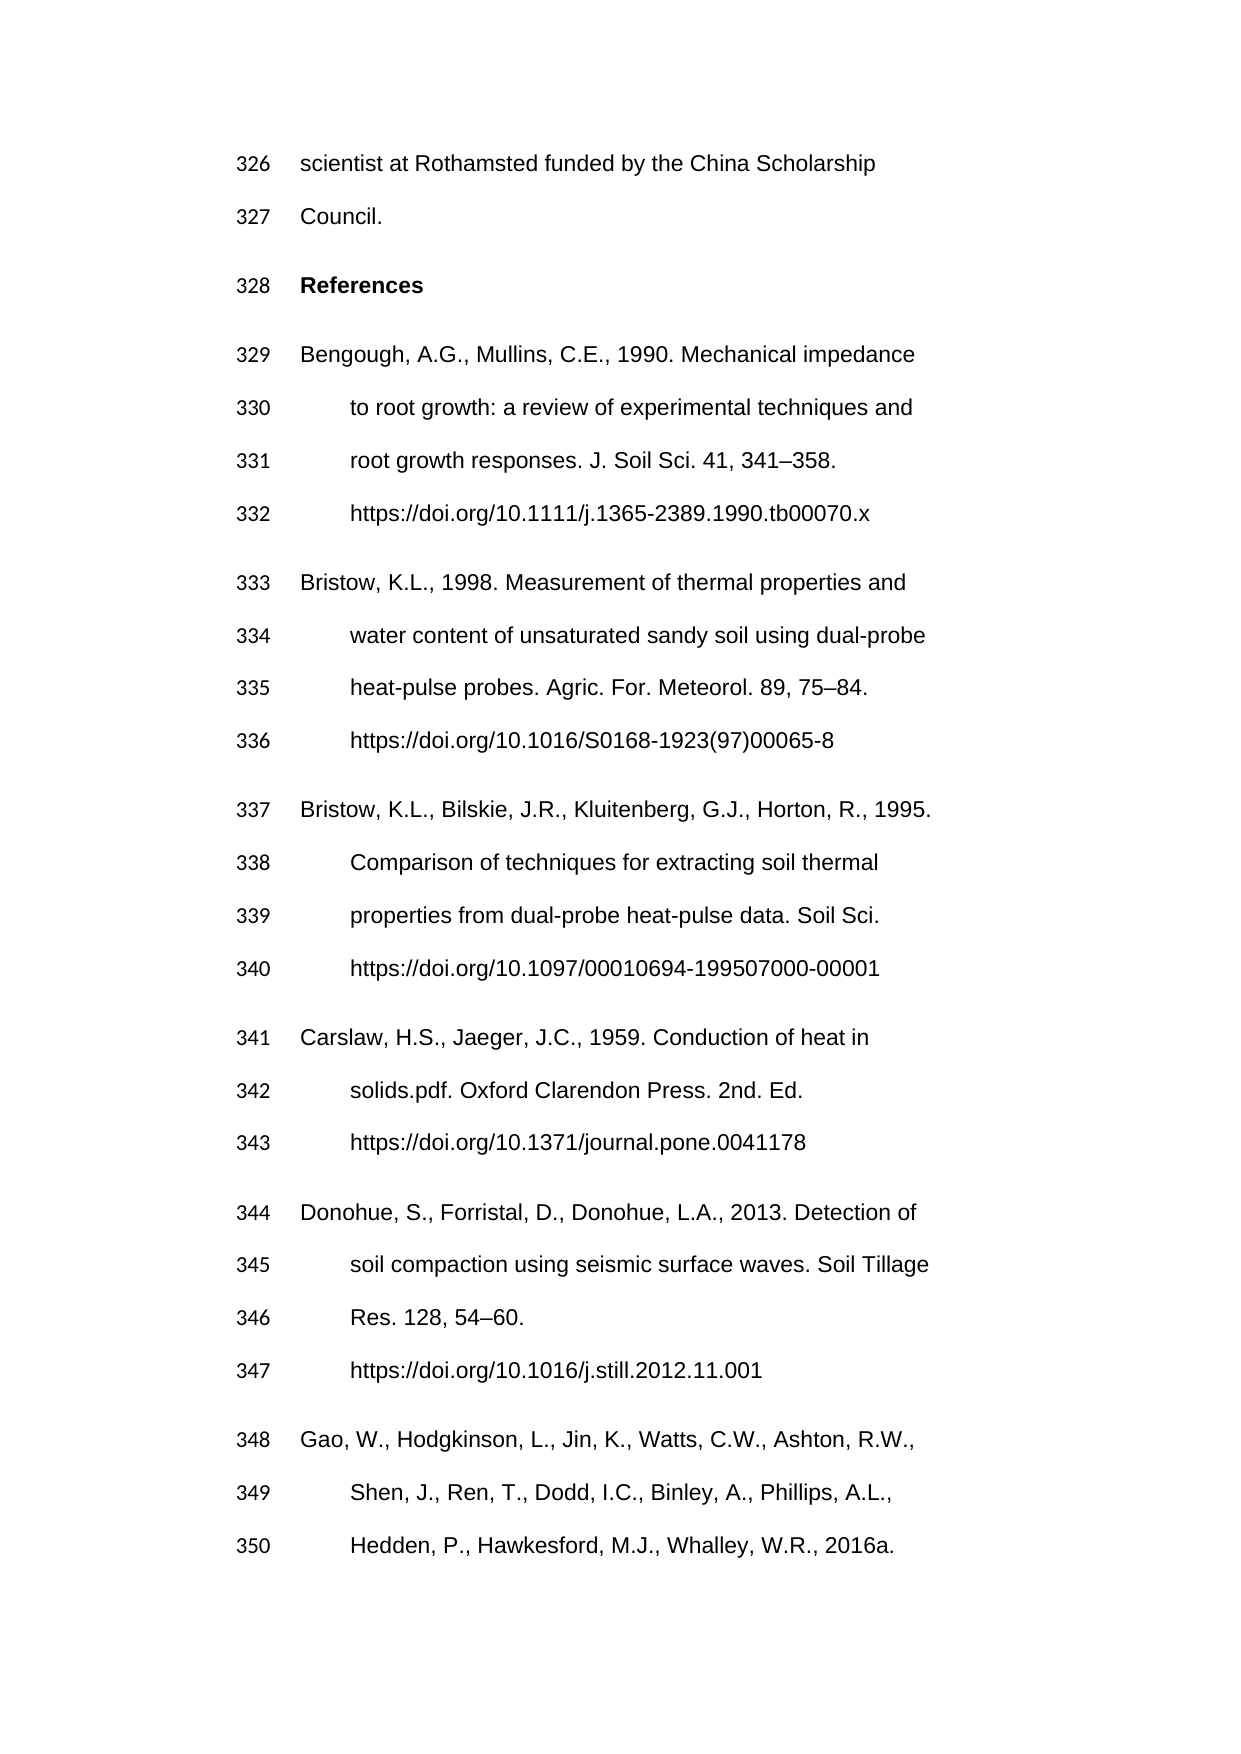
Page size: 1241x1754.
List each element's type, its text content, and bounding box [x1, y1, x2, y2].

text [300, 1426, 940, 1558]
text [300, 150, 940, 229]
text Carslaw, H.S., Jaeger, J.C., 1959. Conduction of heat in solids.pdf. Oxford Clarendon Press. 2nd. Ed. https://doi.org/10.1371/journal.pone.0041178 [300, 1024, 940, 1156]
text Donohue, S., Forristal, D., Donohue, L.A., 2013. Detection of soil compaction using seismic surface waves. Soil Tillage Res. 128, 54–60. https://doi.org/10.1016/j.still.2012.11.001 [300, 1199, 940, 1383]
text References [300, 272, 940, 298]
text Bristow, K.L., Bilskie, J.R., Kluitenberg, G.J., Horton, R., 1995. Comparison of techniques for extracting soil thermal properties from dual-probe heat-pulse data. Soil Sci. https://doi.org/10.1097/00010694-199507000-00001 [300, 796, 940, 981]
text Bengough, A.G., Mullins, C.E., 1990. Mechanical impedance to root growth: a review of experimental techniques and root growth responses. J. Soil Sci. 41, 341–358. https://doi.org/10.1111/j.1365-2389.1990.tb00070.x [300, 341, 940, 526]
text Bristow, K.L., 1998. Measurement of thermal properties and water content of unsaturated sandy soil using dual-probe heat-pulse probes. Agric. For. Meteorol. 89, 75–84. https://doi.org/10.1016/S0168-1923(97)00065-8 [300, 569, 940, 753]
